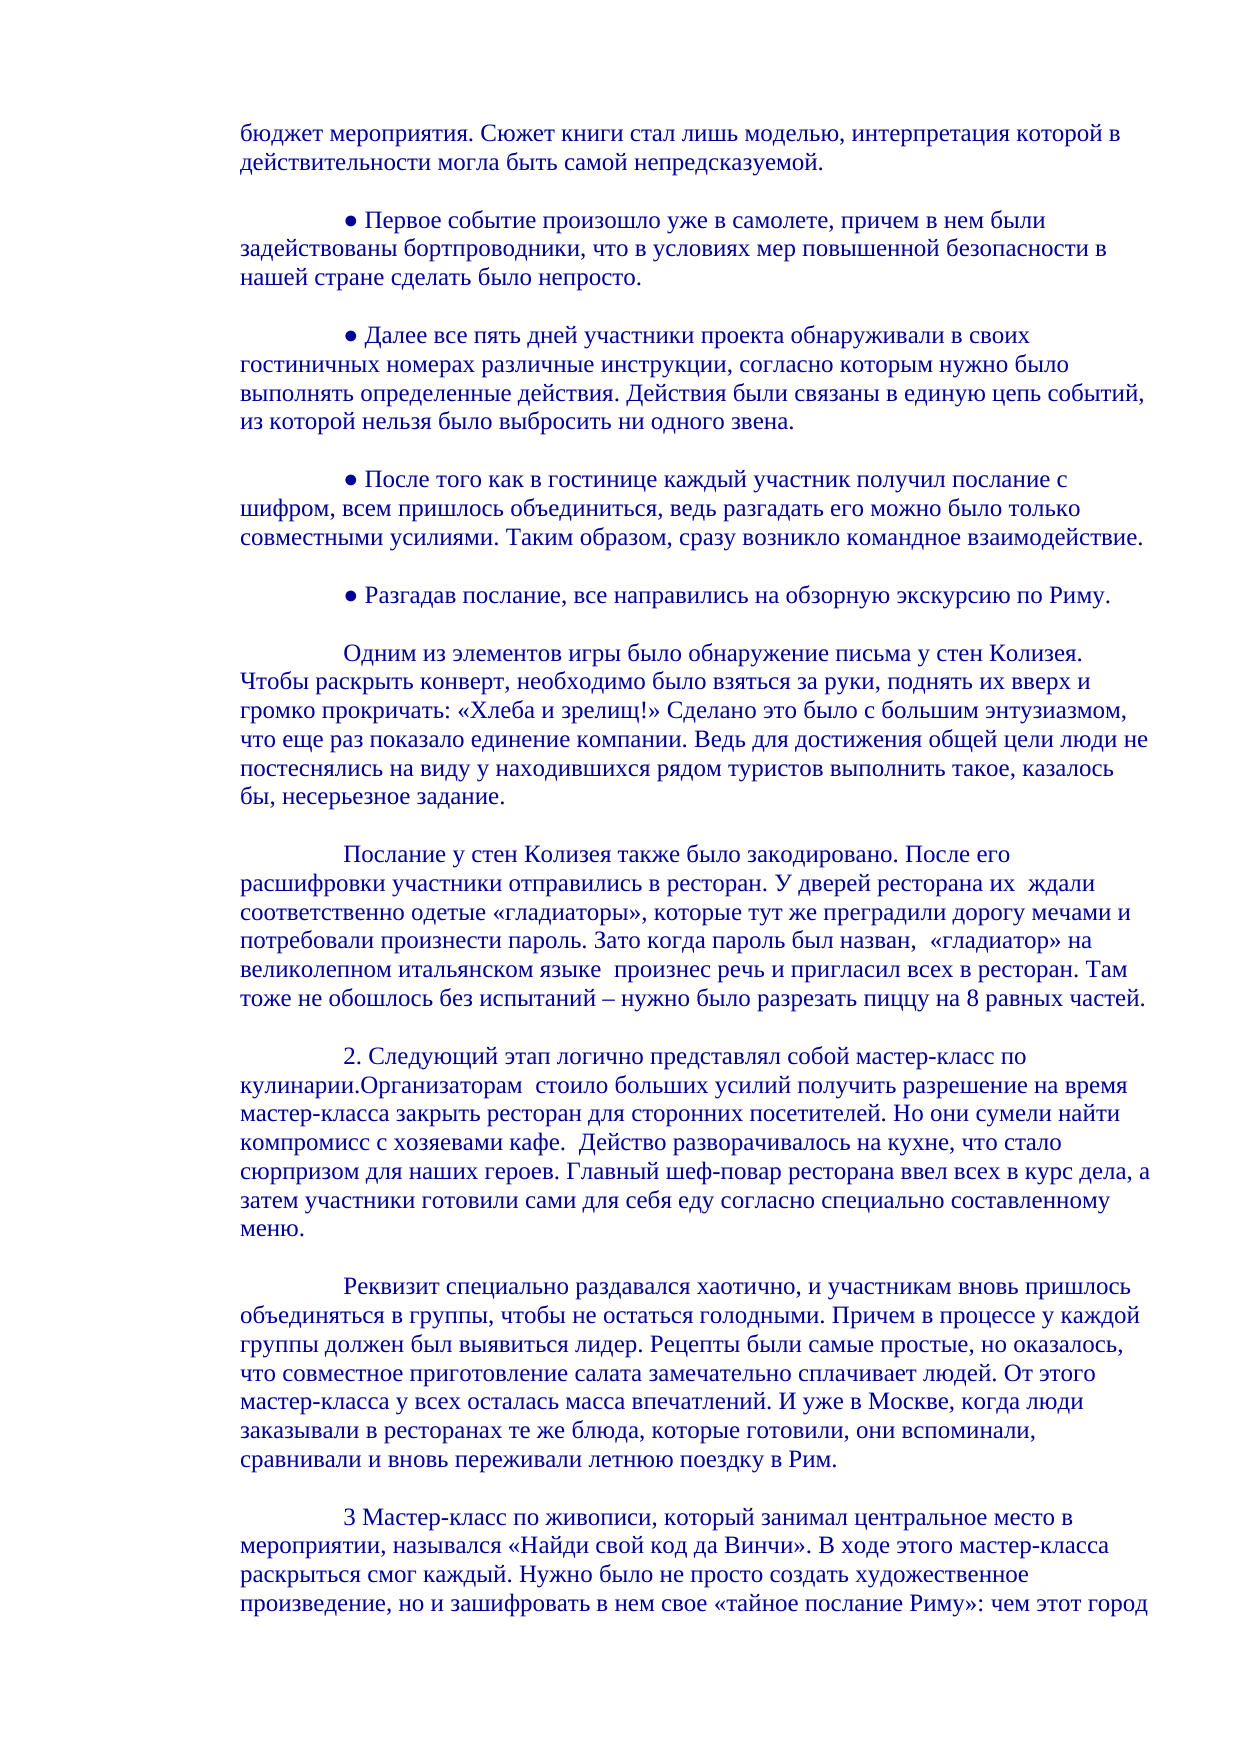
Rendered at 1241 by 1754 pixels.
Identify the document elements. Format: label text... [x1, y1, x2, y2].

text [240, 118, 1152, 176]
text ● Первое событие произошло уже в самолете, причем в нем были задействованы бортпроводники, что в условиях мер повышенной безопасности в нашей стране сделать было непросто. [240, 205, 1152, 291]
text 2. Следующий этап логично представлял собой мастер-класс по кулинарии.Организаторам стоило больших усилий получить разрешение на время мастер-класса закрыть ресторан для сторонних посетителей. Но они сумели найти компромисс с хозяевами кафе. Действо разворачивалось на кухне, что стало сюрпризом для наших героев. Главный шеф-повар ресторана ввел всех в курс дела, а затем участники готовили сами для себя еду согласно специально составленному меню. [240, 1041, 1152, 1242]
text Реквизит специально раздавался хаотично, и участникам вновь пришлось объединяться в группы, чтобы не остаться голодными. Причем в процессе у каждой группы должен был выявиться лидер. Рецепты были самые простые, но оказалось, что совместное приготовление салата замечательно сплачивает людей. От этого мастер-класса у всех осталась масса впечатлений. И уже в Москве, когда люди заказывали в ресторанах те же блюда, которые готовили, они вспоминали, сравнивали и вновь переживали летнюю поездку в Рим. [240, 1271, 1152, 1473]
text ● Разгадав послание, все направились на обзорную экскурсию по Риму. [240, 580, 1152, 608]
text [240, 1502, 1152, 1617]
text ● После того как в гостинице каждый участник получил послание с шифром, всем пришлось объединиться, ведь разгадать его можно было только совместными усилиями. Таким образом, сразу возникло командное взаимодействие. [240, 464, 1152, 551]
text Одним из элементов игры было обнаружение письма у стен Колизея. Чтобы раскрыть конверт, необходимо было взяться за руки, поднять их вверх и громко прокричать: «Хлеба и зрелищ!» Сделано это было с большим энтузиазмом, что еще раз показало единение компании. Ведь для достижения общей цели люди не постеснялись на виду у находившихся рядом туристов выполнить такое, казалось бы, несерьезное задание. [240, 638, 1152, 810]
text Послание у стен Колизея также было закодировано. После его расшифровки участники отправились в ресторан. У дверей ресторана их ждали соответственно одетые «гладиаторы», которые тут же преградили дорогу мечами и потребовали произнести пароль. Зато когда пароль был назван, «гладиатор» на великолепном итальянском языке произнес речь и пригласил всех в ресторан. Там тоже не обошлось без испытаний – нужно было разрезать пиццу на 8 равных частей. [240, 839, 1152, 1012]
text ● Далее все пять дней участники проекта обнаруживали в своих гостиничных номерах различные инструкции, согласно которым нужно было выполнять определенные действия. Действия были связаны в единую цепь событий, из которой нельзя было выбросить ни одного звена. [240, 320, 1152, 435]
